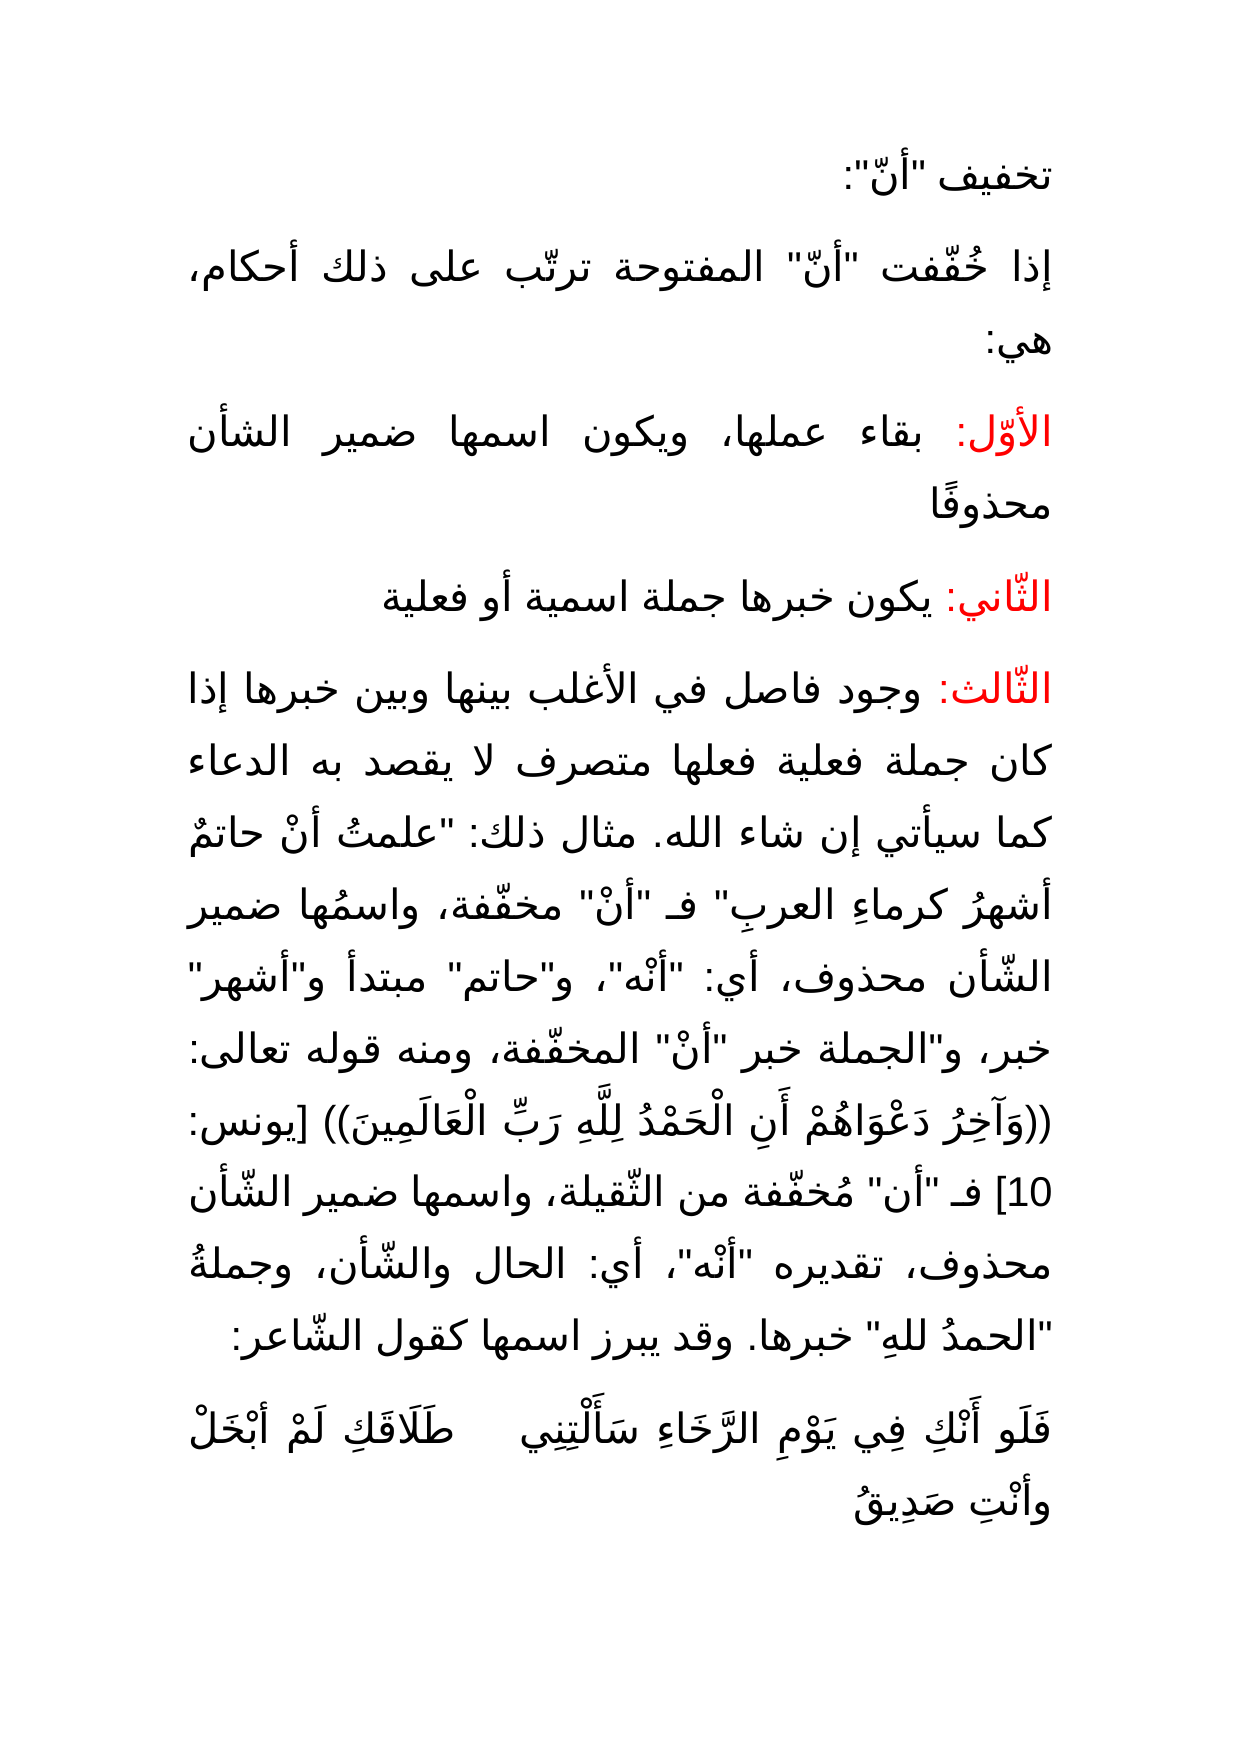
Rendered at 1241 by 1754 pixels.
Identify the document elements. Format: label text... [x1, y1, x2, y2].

text تخفيف "أنّ": [187, 150, 1053, 198]
text الثّاني: يكون خبرها جملة اسمية أو فعلية [187, 572, 1053, 620]
text إذا خُفّفت "أنّ" المفتوحة ترتّب على ذلك أحكام، هي: [187, 243, 1053, 362]
text فَلَو أَنْكِ فِي يَوْمِ الرَّخَاءِ سَأَلْتِنِي طَلَاقَكِ لَمْ أبْخَلْ وأنْتِ صَدِيقُ [187, 1404, 1053, 1524]
text الثّالث: وجود فاصل في الأغلب بينها وبين خبرها إذا كان جملة فعلية فعلها متصرف لا يقصد به الدعاء كما سيأتي إن شاء الله. مثال ذلك: "علمتُ أنْ حاتمٌ أشهرُ كرماءِ العربِ" فـ "أنْ" مخفّفة، واسمُها ضمير الشّأن محذوف، أي: "أنْه"، و"حاتم" مبتدأ و"أشهر" خبر، و"الجملة خبر "أنْ" المخفّفة، ومنه قوله تعالى: ((وَآخِرُ دَعْوَاهُمْ أَنِ الْحَمْدُ لِلَّهِ رَبِّ الْعَالَمِينَ)) [يونس:10] فـ "أن" مُخفّفة من الثّقيلة، واسمها ضمير الشّأن محذوف، تقديره "أنْه"، أي: الحال والشّأن، وجملةُ "الحمدُ للهِ" خبرها. وقد يبرز اسمها كقول الشّاعر: [187, 664, 1053, 1359]
text الأوّل: بقاء عملها، ويكون اسمها ضمير الشأن محذوفًا [187, 407, 1053, 527]
